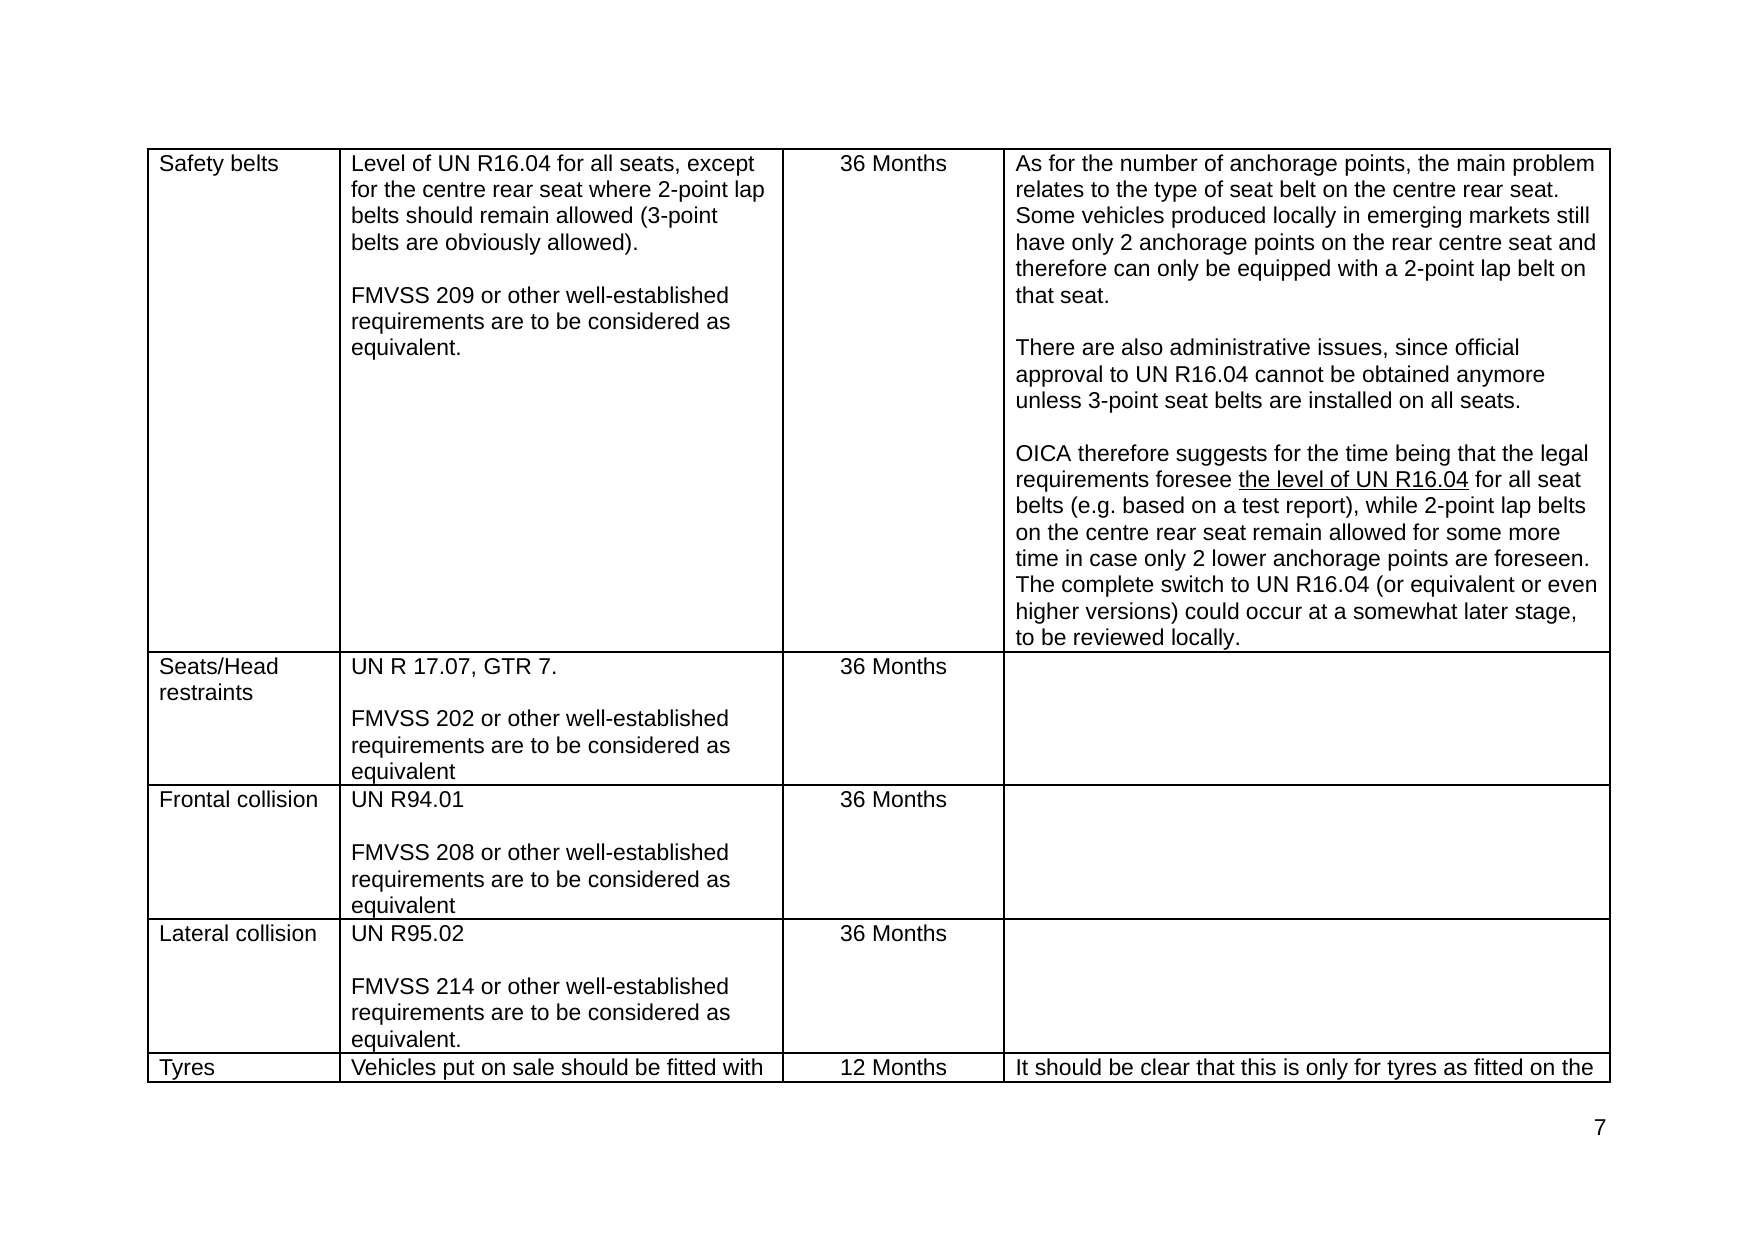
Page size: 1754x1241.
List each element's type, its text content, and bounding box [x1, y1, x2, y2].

table_cell [1005, 653, 1609, 784]
table_cell UN R95.02 FMVSS 214 or other well-established requirements are to be considered as equivalent. [341, 920, 782, 1052]
table_cell Lateral collision [149, 920, 339, 1052]
table_cell Seats/Head restraints [149, 653, 339, 784]
table_cell Tyres [149, 1054, 339, 1081]
table_cell 36 Months [784, 653, 1003, 784]
table_header Level of UN R16.04 for all seats, except for the centre rear seat where 2-point lap belts should remain allowed (3-point belts are obviously allowed). FMVSS 209 or other well-established requirements are to be considered as equivalent. [341, 150, 782, 651]
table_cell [1005, 1054, 1609, 1081]
table_cell Frontal collision [149, 786, 339, 918]
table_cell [341, 1054, 782, 1081]
table_cell [1005, 920, 1609, 1052]
table_header As for the number of anchorage points, the main problem relates to the type of seat belt on the centre rear seat. Some vehicles produced locally in emerging markets still have only 2 anchorage points on the rear centre seat and therefore can only be equipped with a 2-point lap belt on that seat. There are also administrative issues, since official approval to UN R16.04 cannot be obtained anymore unless 3-point seat belts are installed on all seats. OICA therefore suggests for the time being that the legal requirements foresee the level of UN R16.04 for all seat belts (e.g. based on a test report), while 2-point lap belts on the centre rear seat remain allowed for some more time in case only 2 lower anchorage points are foreseen. The complete switch to UN R16.04 (or equivalent or even higher versions) could occur at a somewhat later stage, to be reviewed locally. [1005, 150, 1609, 651]
table_header 36 Months [784, 150, 1003, 651]
table_cell 12 Months [784, 1054, 1003, 1081]
table_cell UN R94.01 FMVSS 208 or other well-established requirements are to be considered as equivalent [341, 786, 782, 918]
table_cell 36 Months [784, 786, 1003, 918]
table_cell UN R 17.07, GTR 7. FMVSS 202 or other well-established requirements are to be considered as equivalent [341, 653, 782, 784]
table_cell [1005, 786, 1609, 918]
table_cell 36 Months [784, 920, 1003, 1052]
table_header Safety belts [149, 150, 339, 651]
